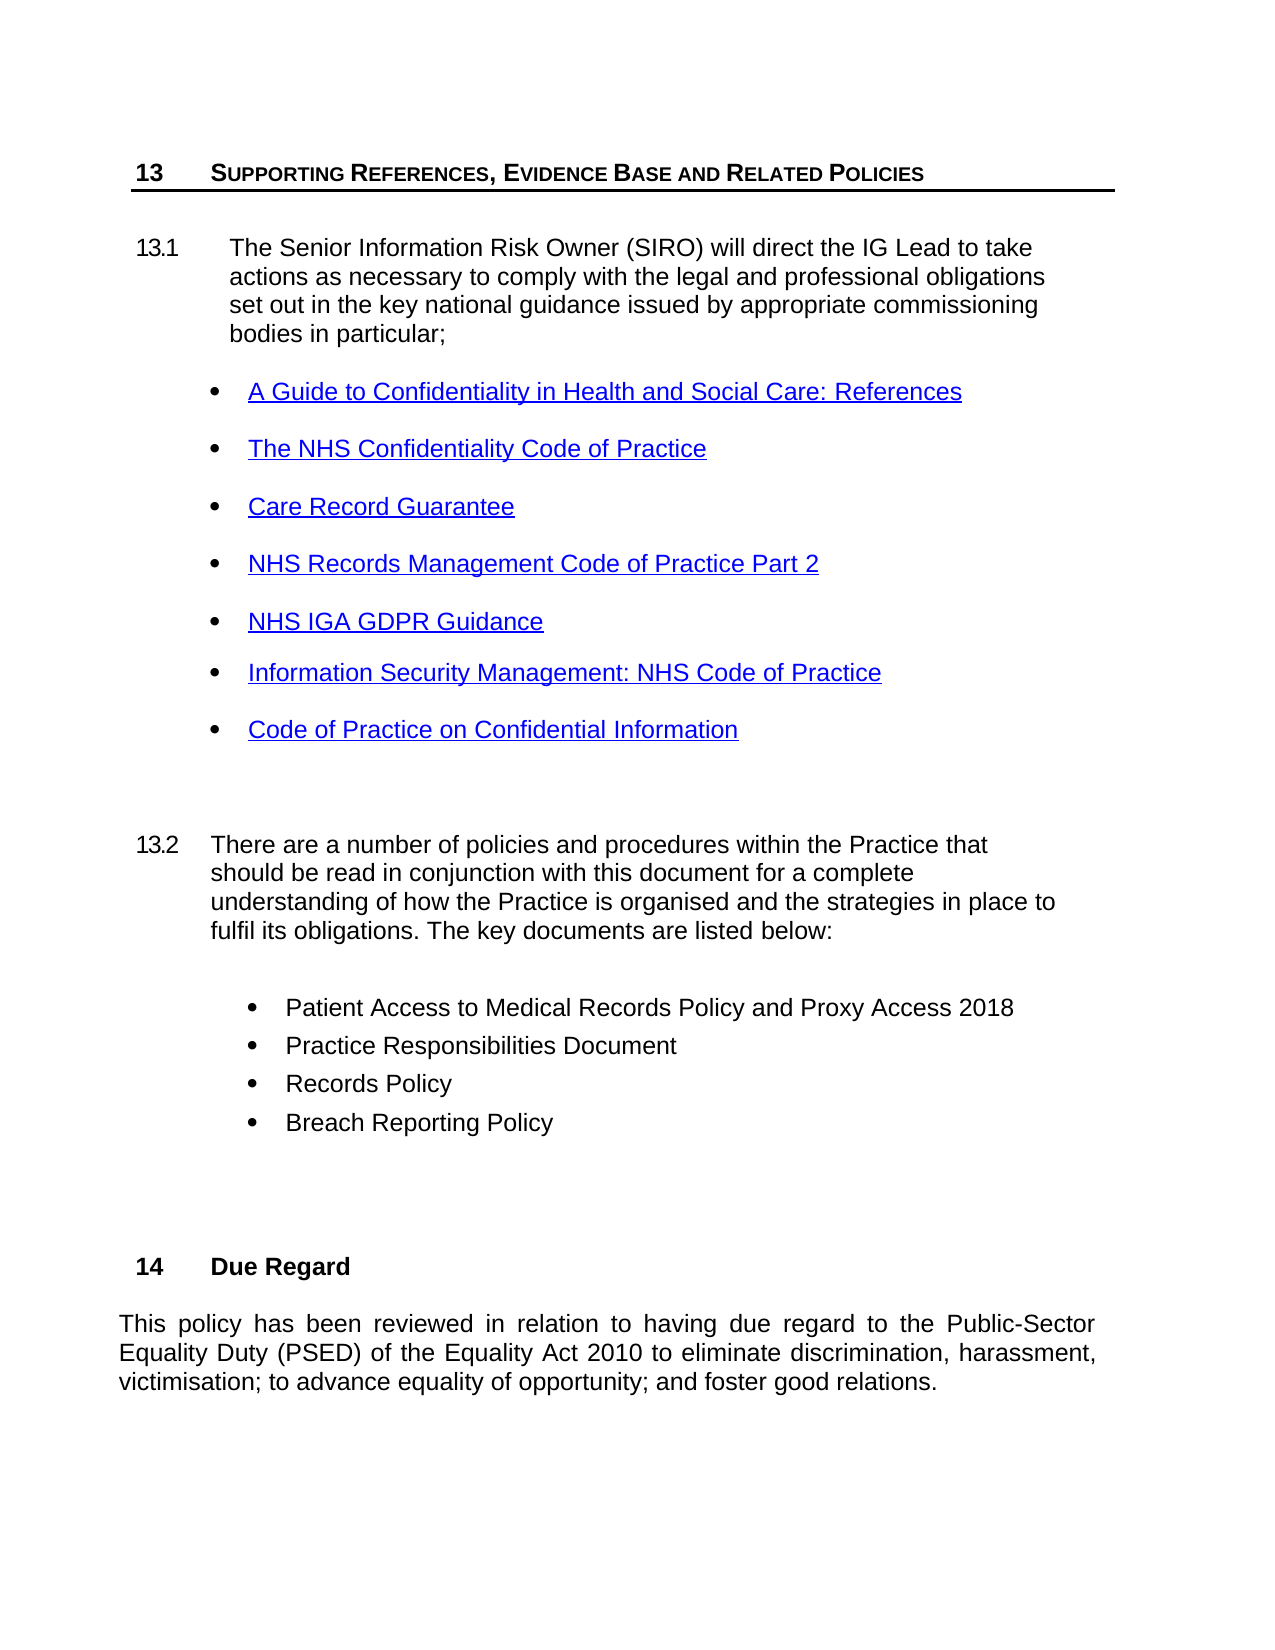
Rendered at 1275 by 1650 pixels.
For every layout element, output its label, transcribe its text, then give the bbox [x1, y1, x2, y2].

list There are a number of policies and procedures within the Practice that should be read in conjunction with this document for a complete understanding of how the Practice is organised and the strategies in place to fulfil its obligations. The key documents are listed below: [135, 829, 1059, 944]
list Code of Practice on Confidential Information [210, 715, 1098, 744]
list Breach Reporting Policy [248, 1108, 1059, 1137]
list NHS Records Management Code of Practice Part 2 [210, 549, 1098, 578]
list Practice Responsibilities Document [248, 1031, 1059, 1060]
list Information Security Management: NHS Code of Practice [210, 657, 1098, 686]
list SUPPORTING REFERENCES, EVIDENCE BASE AND RELATED POLICIES [135, 158, 1098, 187]
list Patient Access to Medical Records Policy and Proxy Access 2018 [248, 992, 1059, 1021]
list Records Policy [248, 1069, 1059, 1098]
list Due Regard [135, 1252, 1098, 1280]
list The NHS Confidentiality Code of Practice [210, 434, 1098, 463]
list NHS IGA GDPR Guidance [210, 606, 1098, 635]
list The Senior Information Risk Owner (SIRO) will direct the IG Lead to take actions as necessary to comply with the legal and professional obligations set out in the key national guidance issued by appropriate commissioning bodies in particular; [135, 233, 1072, 348]
list A Guide to Confidentiality in Health and Social Care: References [210, 376, 1098, 405]
text This policy has been reviewed in relation to having due regard to the Public-Sector Equality Duty (PSED) of the Equality Act 2010 to eliminate discrimination, harassment, victimisation; to advance equality of opportunity; and foster good relations. [119, 1309, 1098, 1395]
list Care Record Guarantee [210, 491, 1098, 520]
